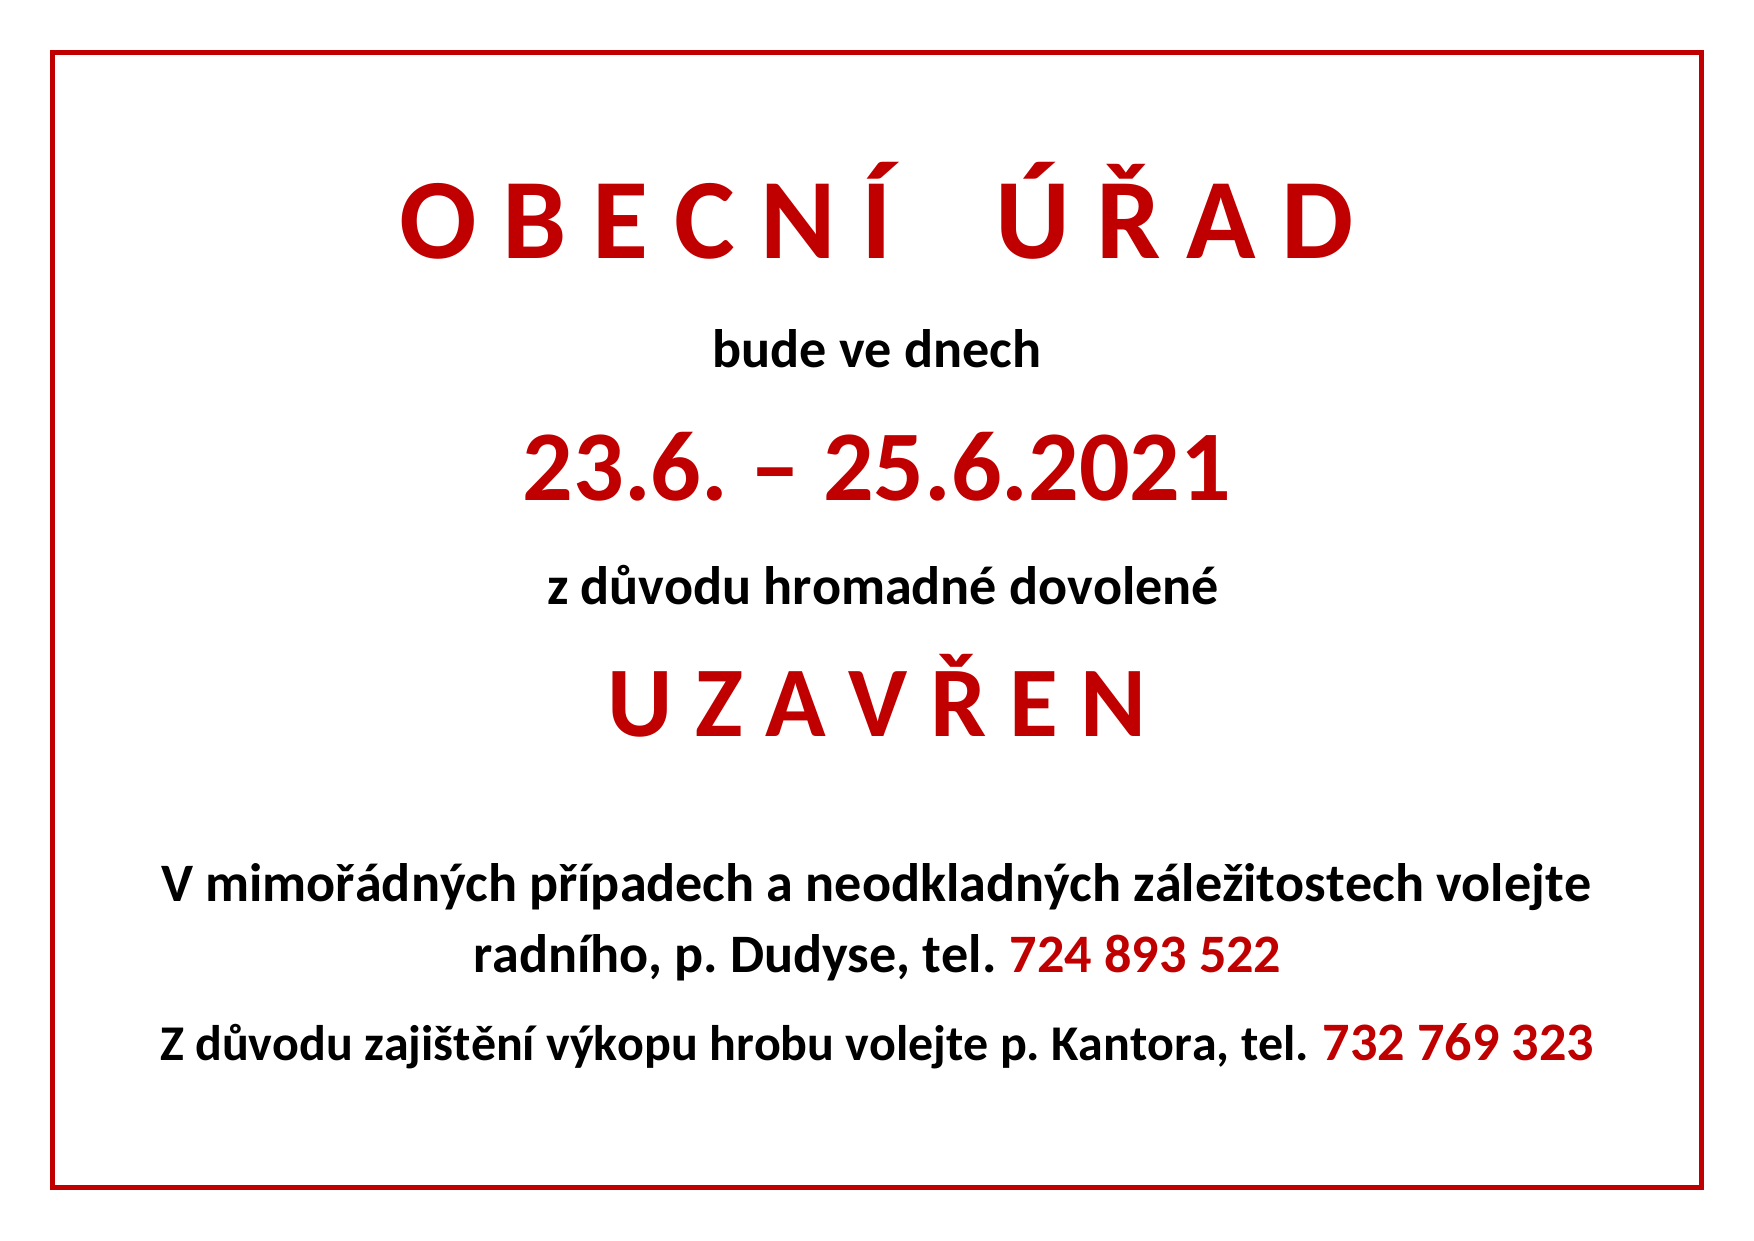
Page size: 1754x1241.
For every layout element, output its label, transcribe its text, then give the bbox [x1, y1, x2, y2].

text 23.6. – 25.6.2021 [148, 403, 1606, 525]
text U Z A V Ř E N [148, 640, 1606, 762]
text V mimořádných případech a neodkladných záležitostech volejte radního, p. Dudyse, tel. 724 893 522 [148, 849, 1606, 986]
text Z důvodu zajištění výkopu hrobu volejte p. Kantora, tel. 732 769 323 [148, 1008, 1606, 1074]
text O B E C N Í Ú Ř A D [148, 148, 1606, 287]
text z důvodu hromadné dovolené [148, 552, 1606, 618]
text bude ve dnech [148, 315, 1606, 381]
